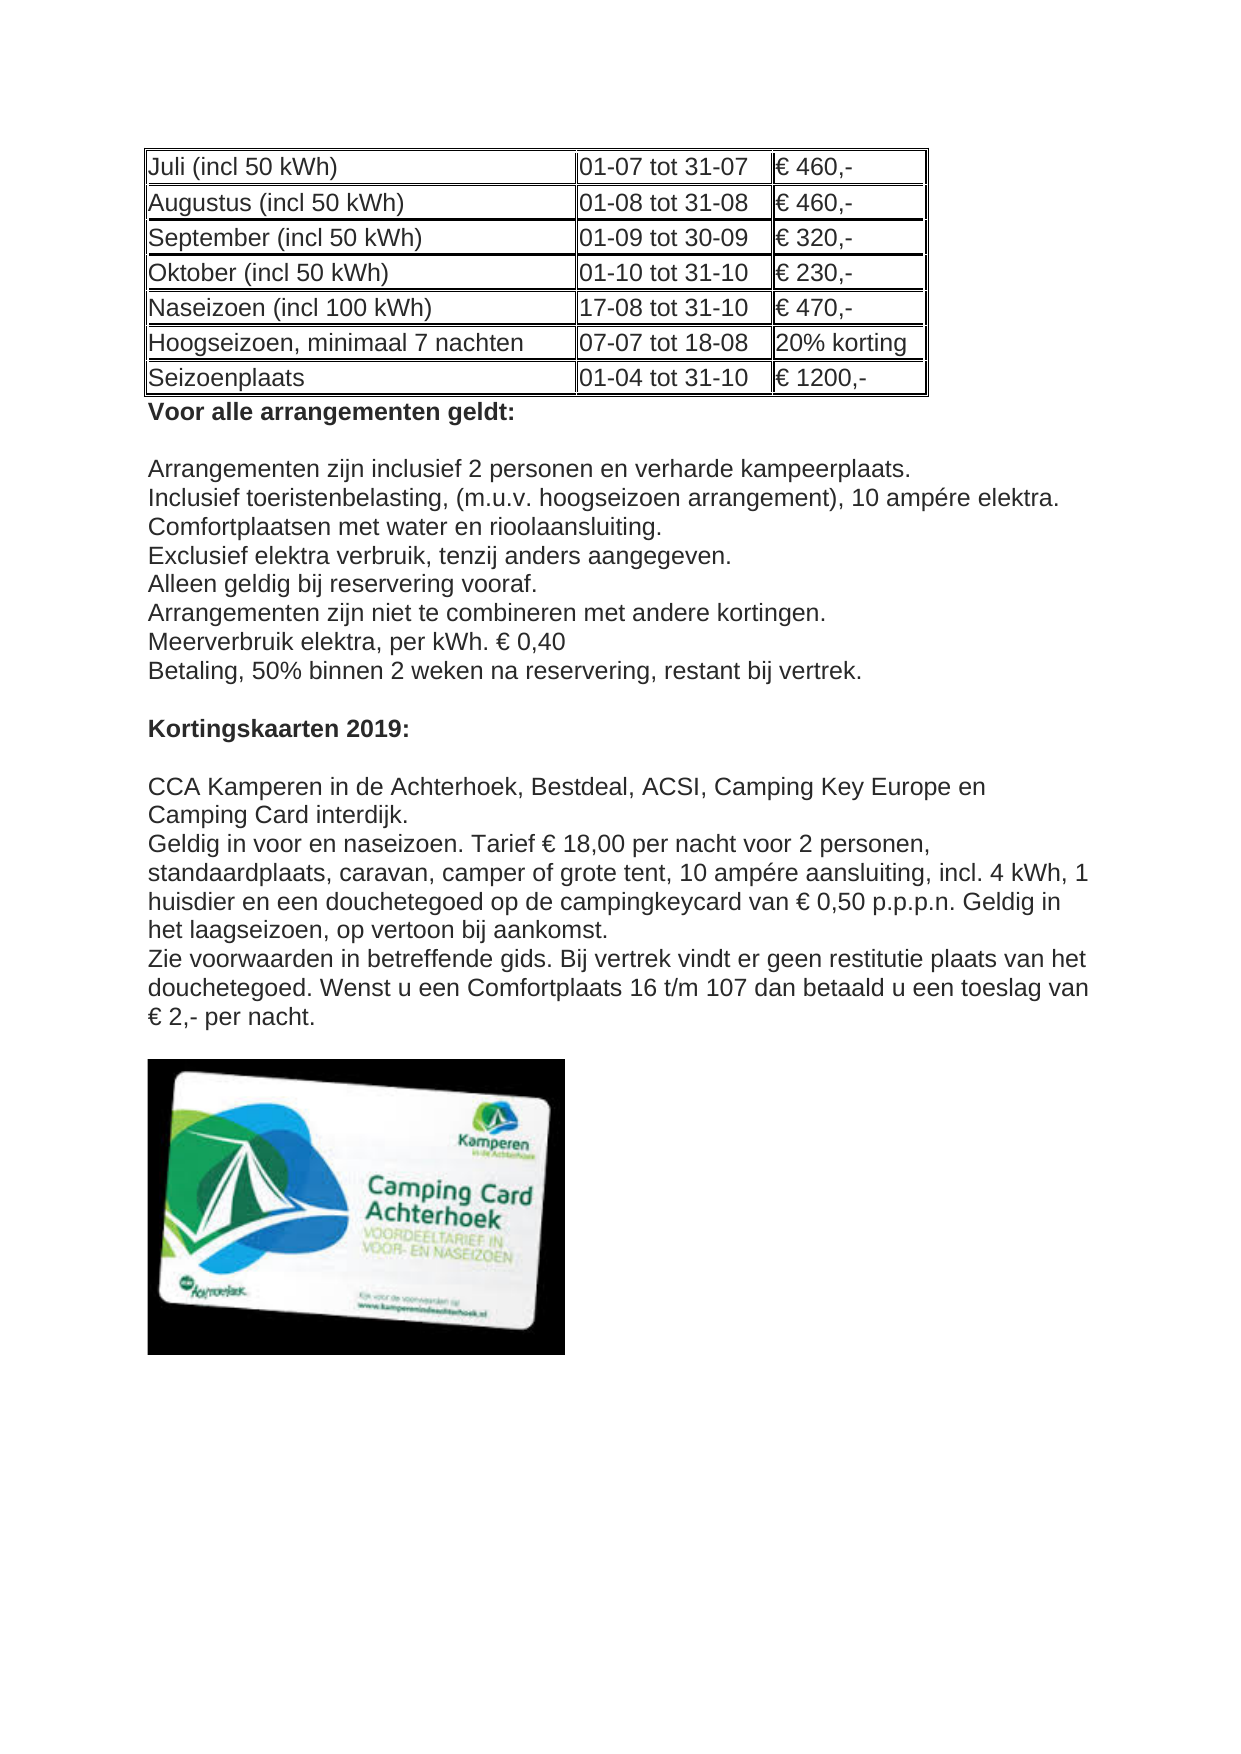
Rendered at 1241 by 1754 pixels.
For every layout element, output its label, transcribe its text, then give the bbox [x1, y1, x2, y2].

table_cell € 230,- [775, 253, 927, 288]
table_cell 07-07 tot 18-08 [578, 327, 771, 358]
table_cell € 1200,- [773, 358, 926, 393]
table_cell 20% korting [775, 323, 926, 358]
table_cell Juli (incl 50 kWh) [147, 151, 577, 183]
picture [147, 1059, 565, 1355]
table_cell 01-08 tot 31-08 [578, 186, 771, 218]
table_cell 01-04 tot 31-10 [577, 358, 773, 393]
table_cell Naseizoen (incl 100 kWh) [147, 288, 575, 323]
table_cell Hoogseizoen, minimaal 7 nachten [147, 323, 575, 358]
table_cell 01-07 tot 31-07 [577, 149, 773, 183]
text Kortingskaarten 2019: [148, 714, 1093, 742]
table_cell 01-09 tot 30-09 [578, 221, 771, 253]
table_cell € 460,- [773, 183, 927, 218]
table_cell 01-10 tot 31-10 [578, 256, 771, 288]
text Arrangementen zijn inclusief 2 personen en verharde kampeerplaats. Inclusief toeristenbelasting, (m.u.v. hoogseizoen arrangement), 10 ampére elektra. Comfortplaatsen met water en rioolaansluiting. Exclusief elektra verbruik, tenzij anders aangegeven. Alleen geldig bij reservering vooraf. Arrangementen zijn niet te combineren met andere kortingen. Meerverbruik elektra, per kWh. € 0,40 Betaling, 50% binnen 2 weken na reservering, restant bij vertrek. [148, 454, 1093, 684]
text Voor alle arrangementen geldt: [148, 397, 1093, 425]
text CCA Kamperen in de Achterhoek, Bestdeal, ACSI, Camping Key Europe en Camping Card interdijk. Geldig in voor en naseizoen. Tarief € 18,00 per nacht voor 2 personen, standaardplaats, caravan, camper of grote tent, 10 ampére aansluiting, incl. 4 kWh, 1 huisdier en een douchetegoed op de campingkeycard van € 0,50 p.p.p.n. Geldig in het laagseizoen, op vertoon bij aankomst. Zie voorwaarden in betreffende gids. Bij vertrek vindt er geen restitutie plaats van het douchetegoed. Wenst u een Comfortplaats 16 t/m 107 dan betaald u een toeslag van € 2,- per nacht. [148, 772, 1093, 1030]
table_cell Augustus (incl 50 kWh) [145, 183, 577, 218]
table_cell € 460,- [773, 151, 925, 183]
table_cell Seizoenplaats [147, 358, 577, 393]
table_cell € 320,- [775, 218, 927, 253]
table_cell Oktober (incl 50 kWh) [145, 253, 575, 288]
table_cell 17-08 tot 31-10 [578, 292, 771, 323]
table_cell September (incl 50 kWh) [145, 218, 575, 253]
table_cell € 470,- [775, 288, 926, 323]
